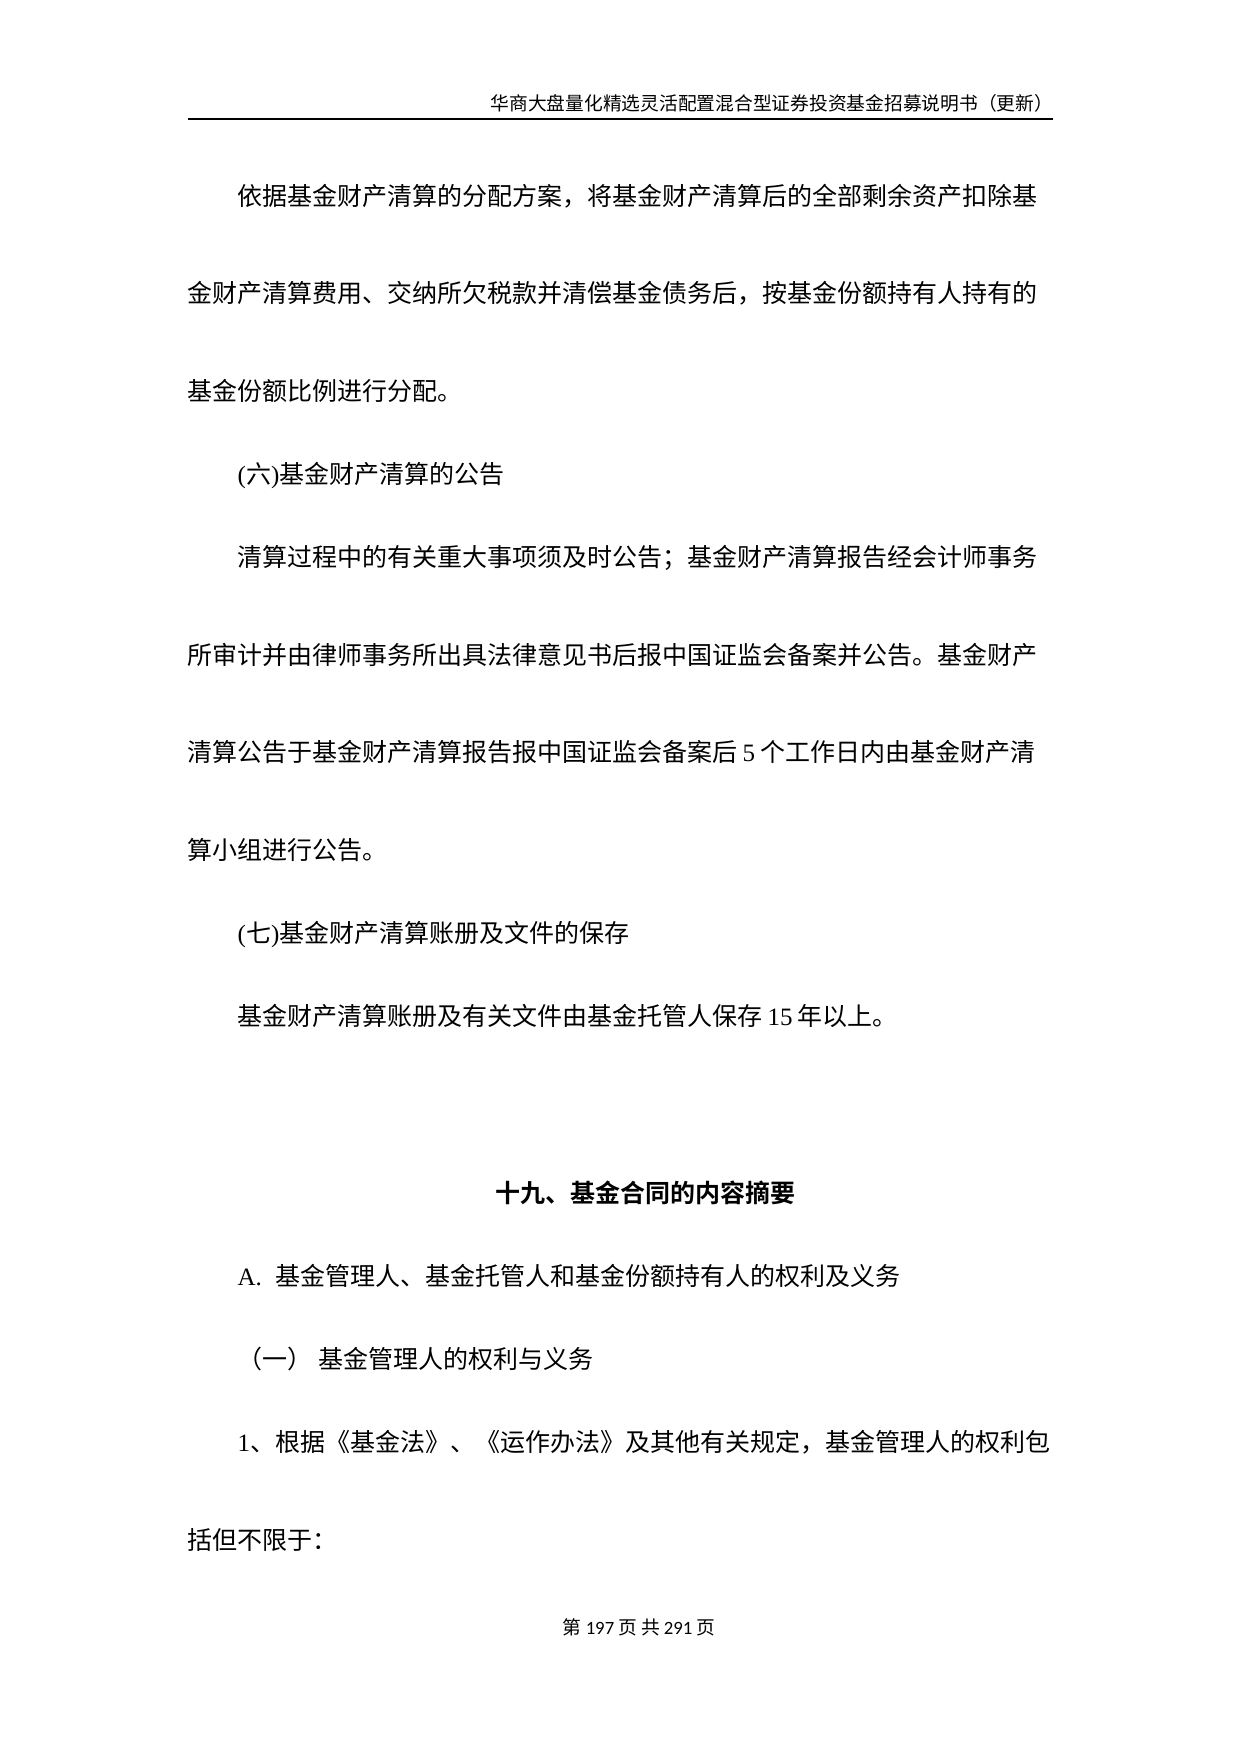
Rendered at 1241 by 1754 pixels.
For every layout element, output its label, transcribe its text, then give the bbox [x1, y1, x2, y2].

text (七)基金财产清算账册及文件的保存 [187, 899, 1053, 964]
text 1、根据《基金法》、《运作办法》及其他有关规定，基金管理人的权利包括但不限于： [187, 1408, 1053, 1571]
text 基金合同的内容摘要 [187, 1159, 1053, 1224]
text (六)基金财产清算的公告 [187, 440, 1053, 505]
text 依据基金财产清算的分配方案，将基金财产清算后的全部剩余资产扣除基金财产清算费用、交纳所欠税款并清偿基金债务后，按基金份额持有人持有的基金份额比例进行分配。 [187, 162, 1053, 422]
text 清算过程中的有关重大事项须及时公告；基金财产清算报告经会计师事务所审计并由律师事务所出具法律意见书后报中国证监会备案并公告。基金财产清算公告于基金财产清算报告报中国证监会备案后5个工作日内由基金财产清算小组进行公告。 [187, 523, 1053, 881]
text （一） 基金管理人的权利与义务 [187, 1325, 1053, 1390]
text A. 基金管理人、基金托管人和基金份额持有人的权利及义务 [187, 1242, 1053, 1307]
text 基金财产清算账册及有关文件由基金托管人保存15年以上。 [187, 982, 1053, 1047]
